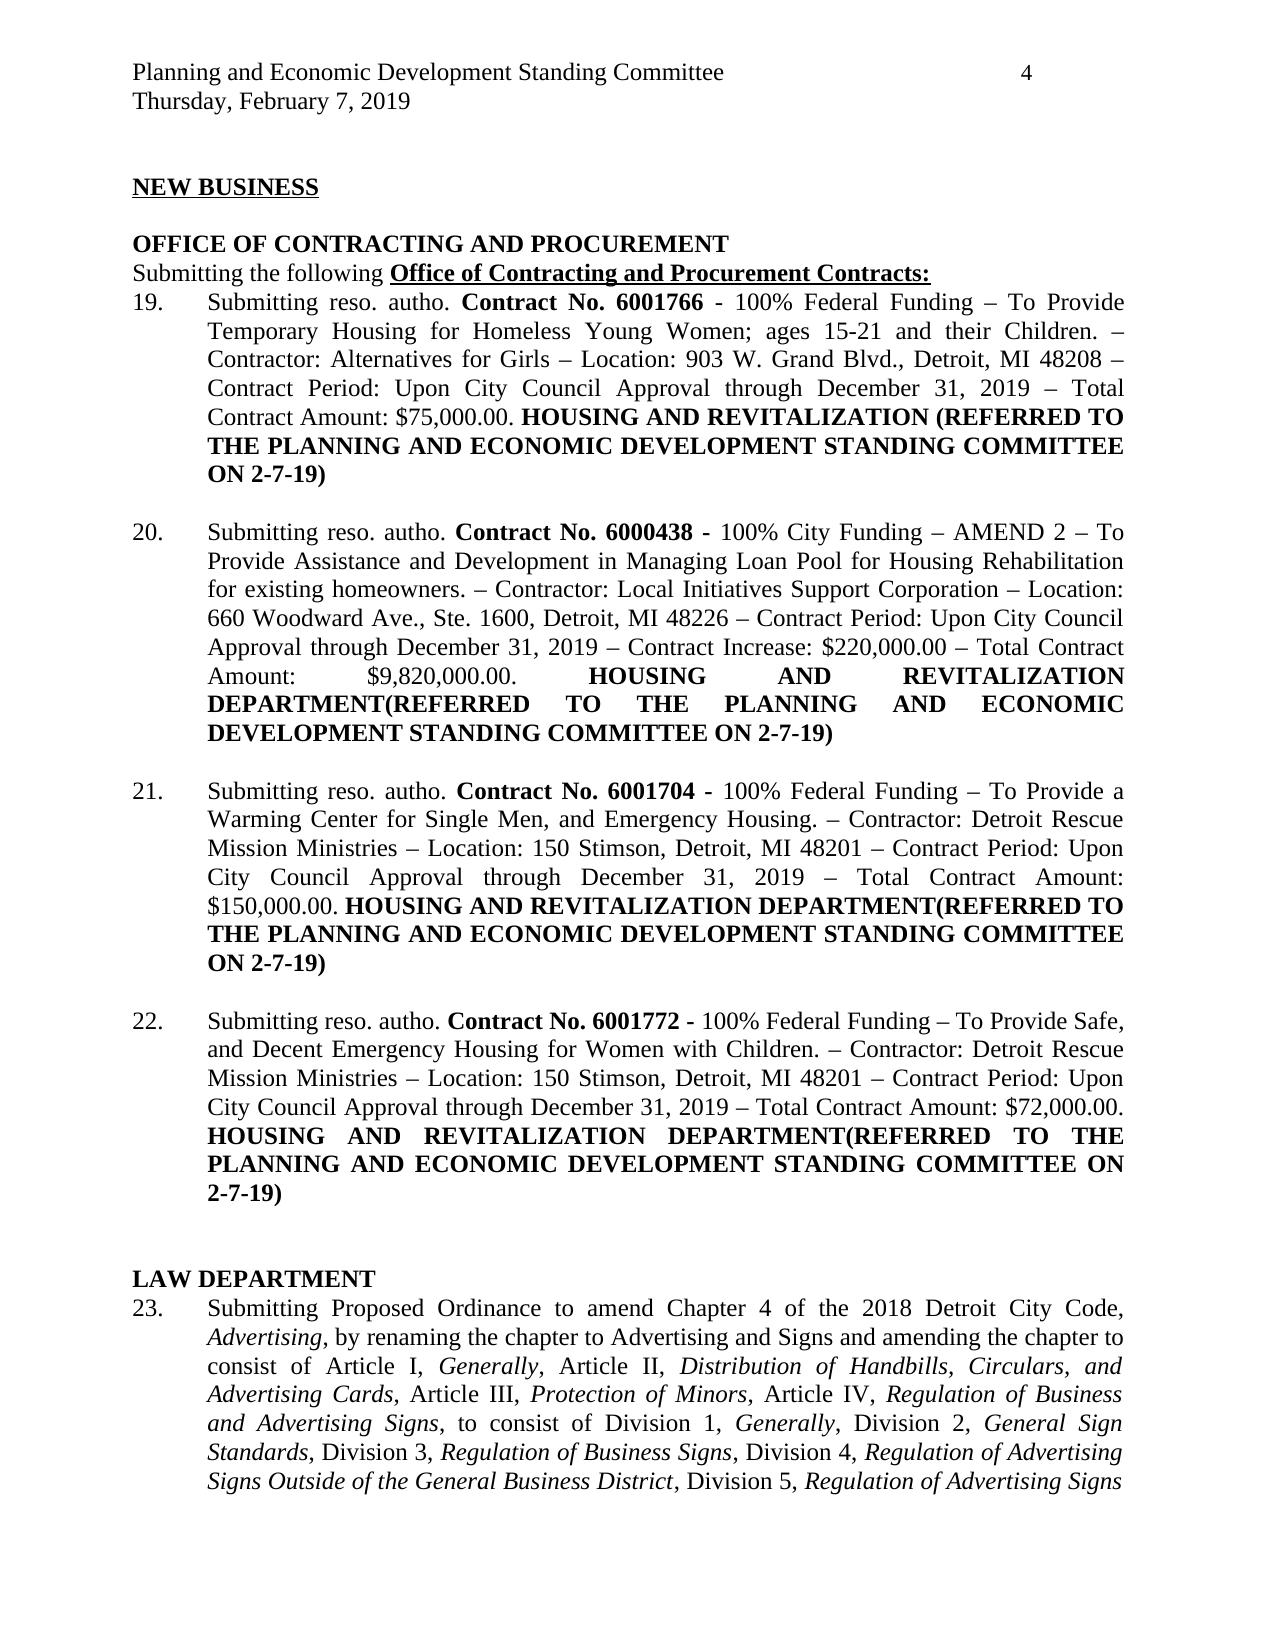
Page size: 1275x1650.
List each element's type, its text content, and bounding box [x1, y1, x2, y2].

text LAW DEPARTMENT [132, 1264, 1125, 1293]
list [132, 1293, 1125, 1494]
list Submitting reso. autho. Contract No. 6001766 - 100% Federal Funding – To Provide Temporary Housing for Homeless Young Women; ages 15-21 and their Children. – Contractor: Alternatives for Girls – Location: 903 W. Grand Blvd., Detroit, MI 48208 – Contract Period: Upon City Council Approval through December 31, 2019 – Total Contract Amount: $75,000.00. HOUSING AND REVITALIZATION (REFERRED TO THE PLANNING AND ECONOMIC DEVELOPMENT STANDING COMMITTEE ON 2-7-19) [132, 287, 1125, 488]
list Submitting reso. autho. Contract No. 6001772 - 100% Federal Funding – To Provide Safe, and Decent Emergency Housing for Women with Children. – Contractor: Detroit Rescue Mission Ministries – Location: 150 Stimson, Detroit, MI 48201 – Contract Period: Upon City Council Approval through December 31, 2019 – Total Contract Amount: $72,000.00. HOUSING AND REVITALIZATION DEPARTMENT(REFERRED TO THE PLANNING AND ECONOMIC DEVELOPMENT STANDING COMMITTEE ON 2-7-19) [132, 1006, 1125, 1207]
list Submitting reso. autho. Contract No. 6000438 - 100% City Funding – AMEND 2 – To Provide Assistance and Development in Managing Loan Pool for Housing Rehabilitation for existing homeowners. – Contractor: Local Initiatives Support Corporation – Location: 660 Woodward Ave., Ste. 1600, Detroit, MI 48226 – Contract Period: Upon City Council Approval through December 31, 2019 – Contract Increase: $220,000.00 – Total Contract Amount: $9,820,000.00. HOUSING AND REVITALIZATION DEPARTMENT(REFERRED TO THE PLANNING AND ECONOMIC DEVELOPMENT STANDING COMMITTEE ON 2-7-19) [132, 517, 1125, 747]
list Submitting reso. autho. Contract No. 6001704 - 100% Federal Funding – To Provide a Warming Center for Single Men, and Emergency Housing. – Contractor: Detroit Rescue Mission Ministries – Location: 150 Stimson, Detroit, MI 48201 – Contract Period: Upon City Council Approval through December 31, 2019 – Total Contract Amount: $150,000.00. HOUSING AND REVITALIZATION DEPARTMENT(REFERRED TO THE PLANNING AND ECONOMIC DEVELOPMENT STANDING COMMITTEE ON 2-7-19) [132, 776, 1125, 977]
text NEW BUSINESS [132, 172, 1125, 201]
text Submitting the following Office of Contracting and Procurement Contracts: [132, 258, 1125, 287]
text OFFICE OF CONTRACTING AND PROCUREMENT [132, 229, 1125, 258]
